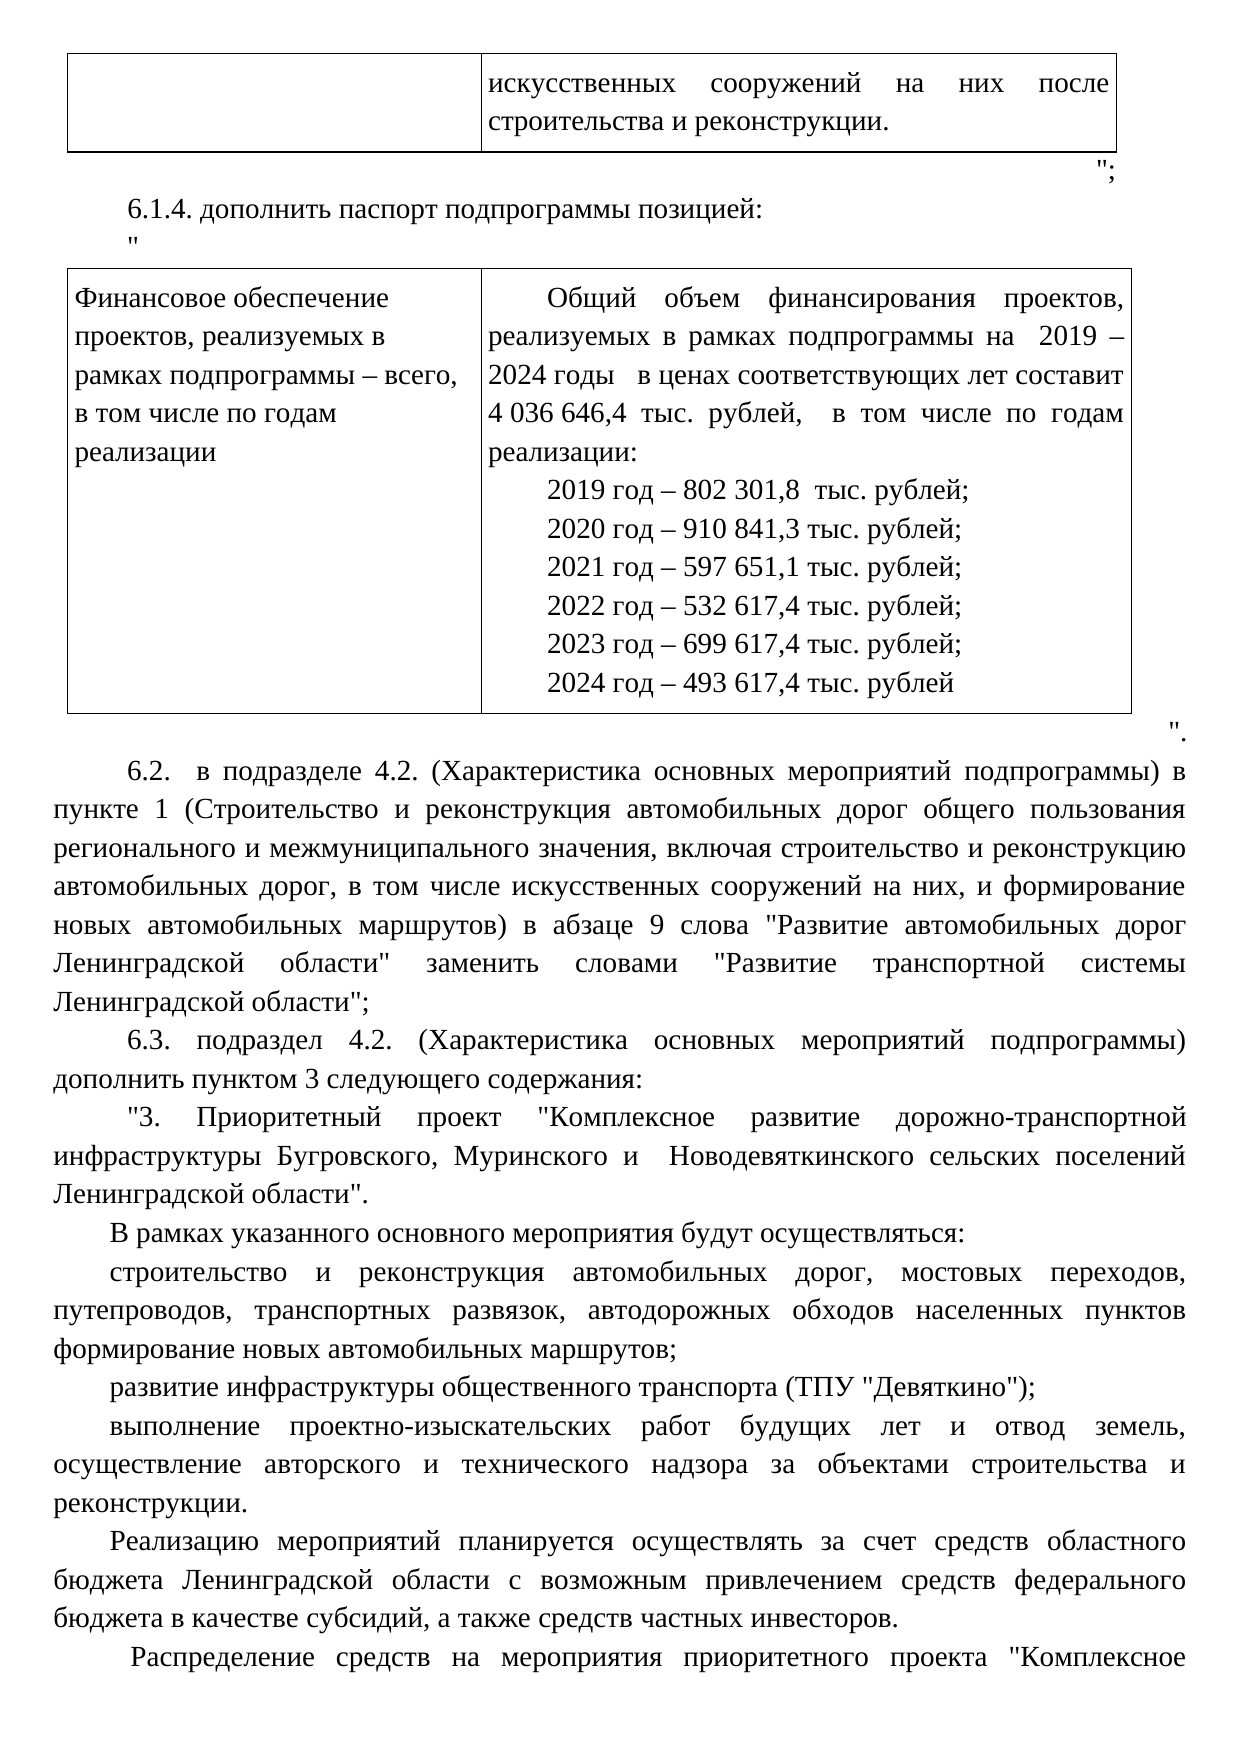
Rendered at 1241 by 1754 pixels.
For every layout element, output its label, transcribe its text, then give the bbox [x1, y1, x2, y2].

text В рамках указанного основного мероприятия будут осуществляться: [53, 1215, 1187, 1249]
text Реализацию мероприятий планируется осуществлять за счет средств областного бюджета Ленинградской области с возможным привлечением средств федерального бюджета в качестве субсидий, а также средств частных инвесторов. [53, 1523, 1187, 1634]
text строительство и реконструкция автомобильных дорог, мостовых переходов, путепроводов, транспортных развязок, автодорожных обходов населенных пунктов формирование новых автомобильных маршрутов; [53, 1254, 1187, 1364]
text "; [53, 152, 1187, 186]
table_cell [68, 54, 481, 151]
text выполнение проектно-изыскательских работ будущих лет и отвод земель, осуществление авторского и технического надзора за объектами строительства и реконструкции. [53, 1408, 1187, 1518]
text 6.3. подраздел 4.2. (Характеристика основных мероприятий подпрограммы) дополнить пунктом 3 следующего содержания: [53, 1022, 1187, 1094]
text ". [53, 714, 1187, 748]
text развитие инфраструктуры общественного транспорта (ТПУ "Девяткино"); [53, 1369, 1187, 1403]
text " [53, 229, 1187, 263]
text 6.1.4. дополнить паспорт подпрограммы позицией: [53, 191, 1187, 224]
table_header Общий объем финансирования проектов, реализуемых в рамках подпрограммы на 2019 – 2024 годы в ценах соответствующих лет составит 4 036 646,4 тыс. рублей, в том числе по годам реализации: 2019 год – 802 301,8 тыс. рублей; 2020 год – 910 841,3 тыс. рублей; 2021 год – 597 651,1 тыс. рублей; 2022 год – 532 617,4 тыс. рублей; 2023 год – 699 617,4 тыс. рублей; 2024 год – 493 617,4 тыс. рублей [482, 269, 1131, 713]
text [53, 1639, 1187, 1673]
text "3. Приоритетный проект "Комплексное развитие дорожно-транспортной инфраструктуры Бугровского, Муринского и Новодевяткинского сельских поселений Ленинградской области". [53, 1099, 1187, 1210]
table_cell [482, 54, 1116, 151]
table_header Финансовое обеспечение проектов, реализуемых в рамках подпрограммы – всего, в том числе по годам реализации [68, 269, 481, 713]
text 6.2. в подразделе 4.2. (Характеристика основных мероприятий подпрограммы) в пункте 1 (Строительство и реконструкция автомобильных дорог общего пользования регионального и межмуниципального значения, включая строительство и реконструкцию автомобильных дорог, в том числе искусственных сооружений на них, и формирование новых автомобильных маршрутов) в абзаце 9 слова "Развитие автомобильных дорог Ленинградской области" заменить словами "Развитие транспортной системы Ленинградской области"; [53, 753, 1187, 1017]
